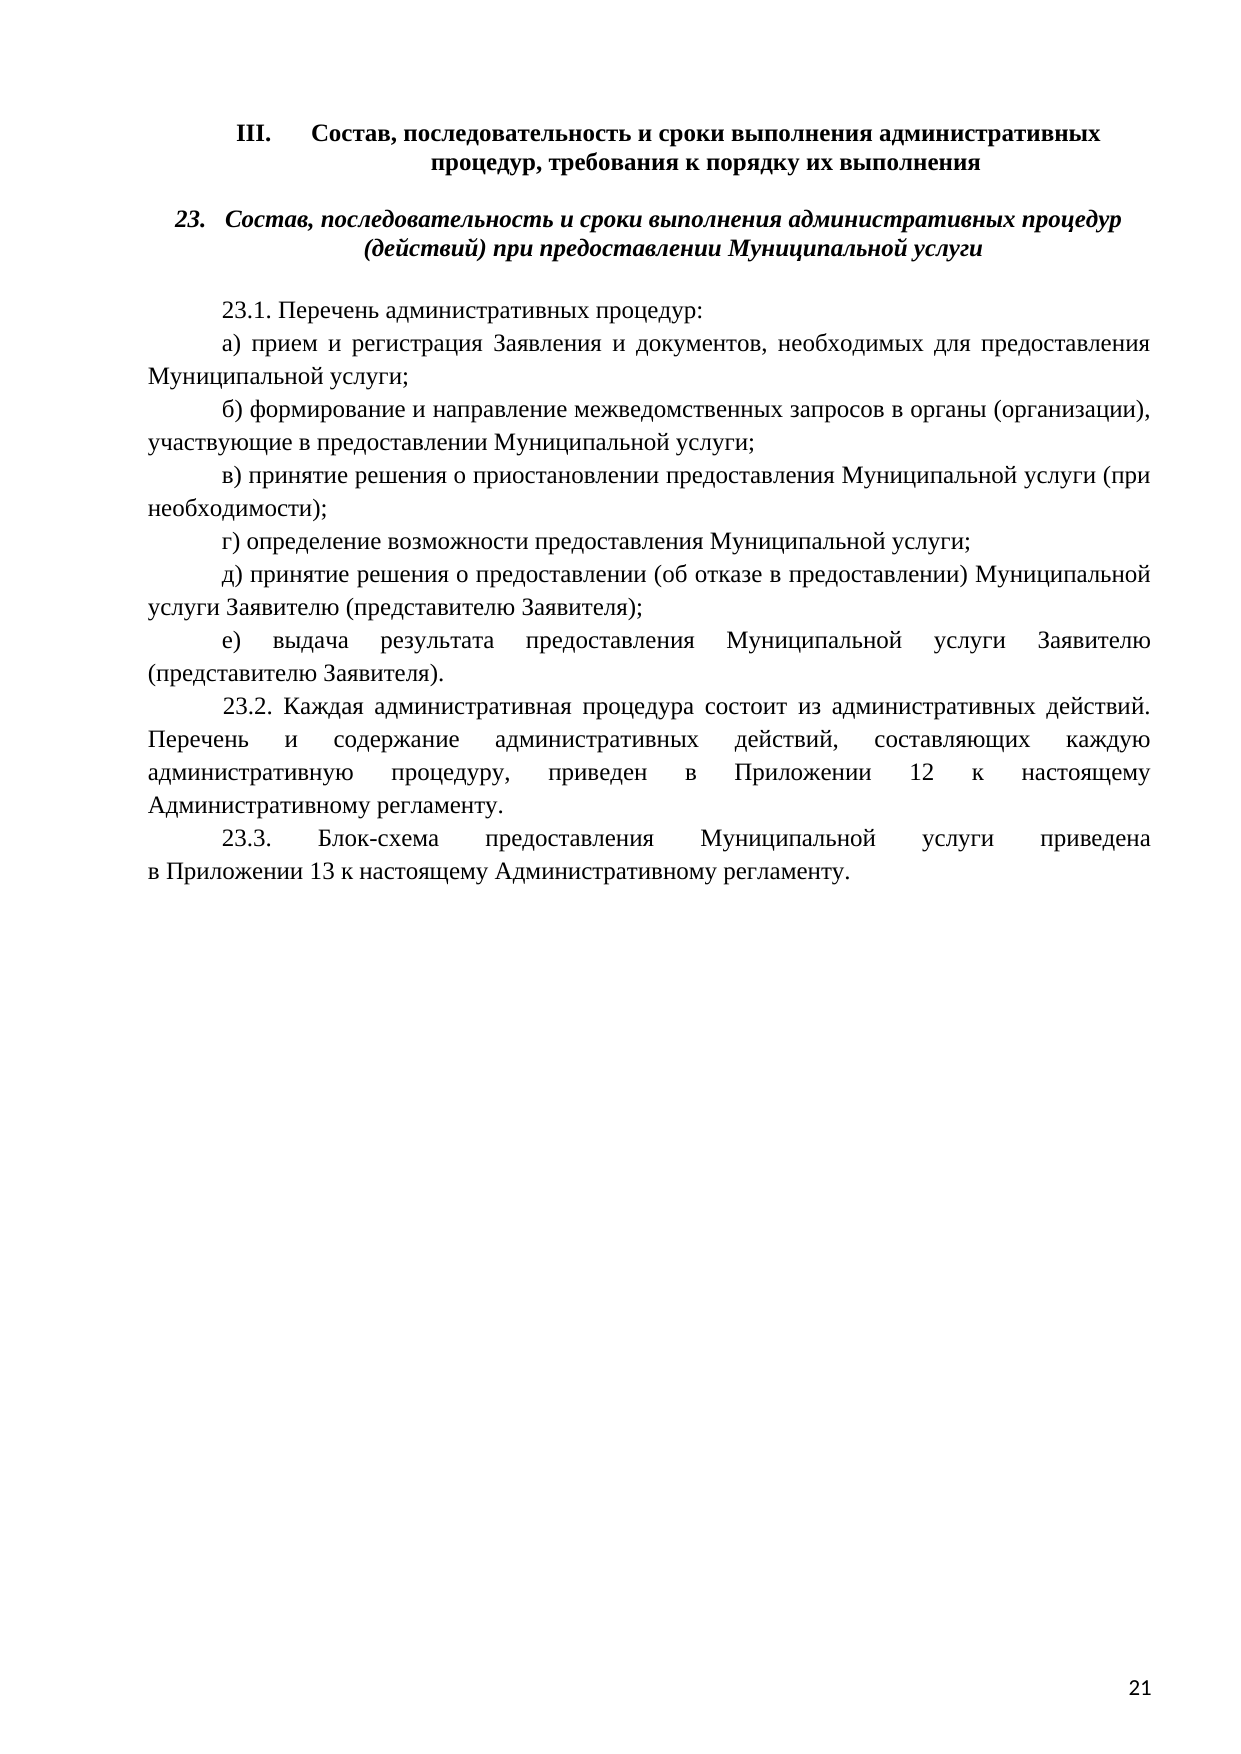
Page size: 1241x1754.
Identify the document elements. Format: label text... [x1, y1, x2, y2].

list е) выдача результата предоставления Муниципальной услуги Заявителю (представителю Заявителя). [148, 625, 1152, 687]
list г) определение возможности предоставления Муниципальной услуги; [148, 526, 1152, 555]
list Состав, последовательность и сроки выполнения административных процедур (действий) при предоставлении Муниципальной услуги [148, 204, 1152, 262]
list Состав, последовательность и сроки выполнения административных процедур, требования к порядку их выполнения [185, 118, 1152, 176]
list а) прием и регистрация Заявления и документов, необходимых для предоставления Муниципальной услуги; [148, 328, 1152, 390]
list д) принятие решения о предоставлении (об отказе в предоставлении) Муниципальной услуги Заявителю (представителю Заявителя); [148, 559, 1152, 621]
list 23.1. Перечень административных процедур: [148, 295, 1152, 324]
list 23.2. Каждая административная процедура состоит из административных действий. Перечень и содержание административных действий, составляющих каждую административную процедуру, приведен в Приложении 12 к настоящему Административному регламенту. [148, 691, 1152, 819]
list 23.3. Блок-схема предоставления Муниципальной услуги приведена в Приложении 13 к настоящему Административному регламенту. [148, 823, 1152, 885]
list б) формирование и направление межведомственных запросов в органы (организации), участвующие в предоставлении Муниципальной услуги; [148, 394, 1152, 456]
list в) принятие решения о приостановлении предоставления Муниципальной услуги (при необходимости); [148, 460, 1152, 522]
